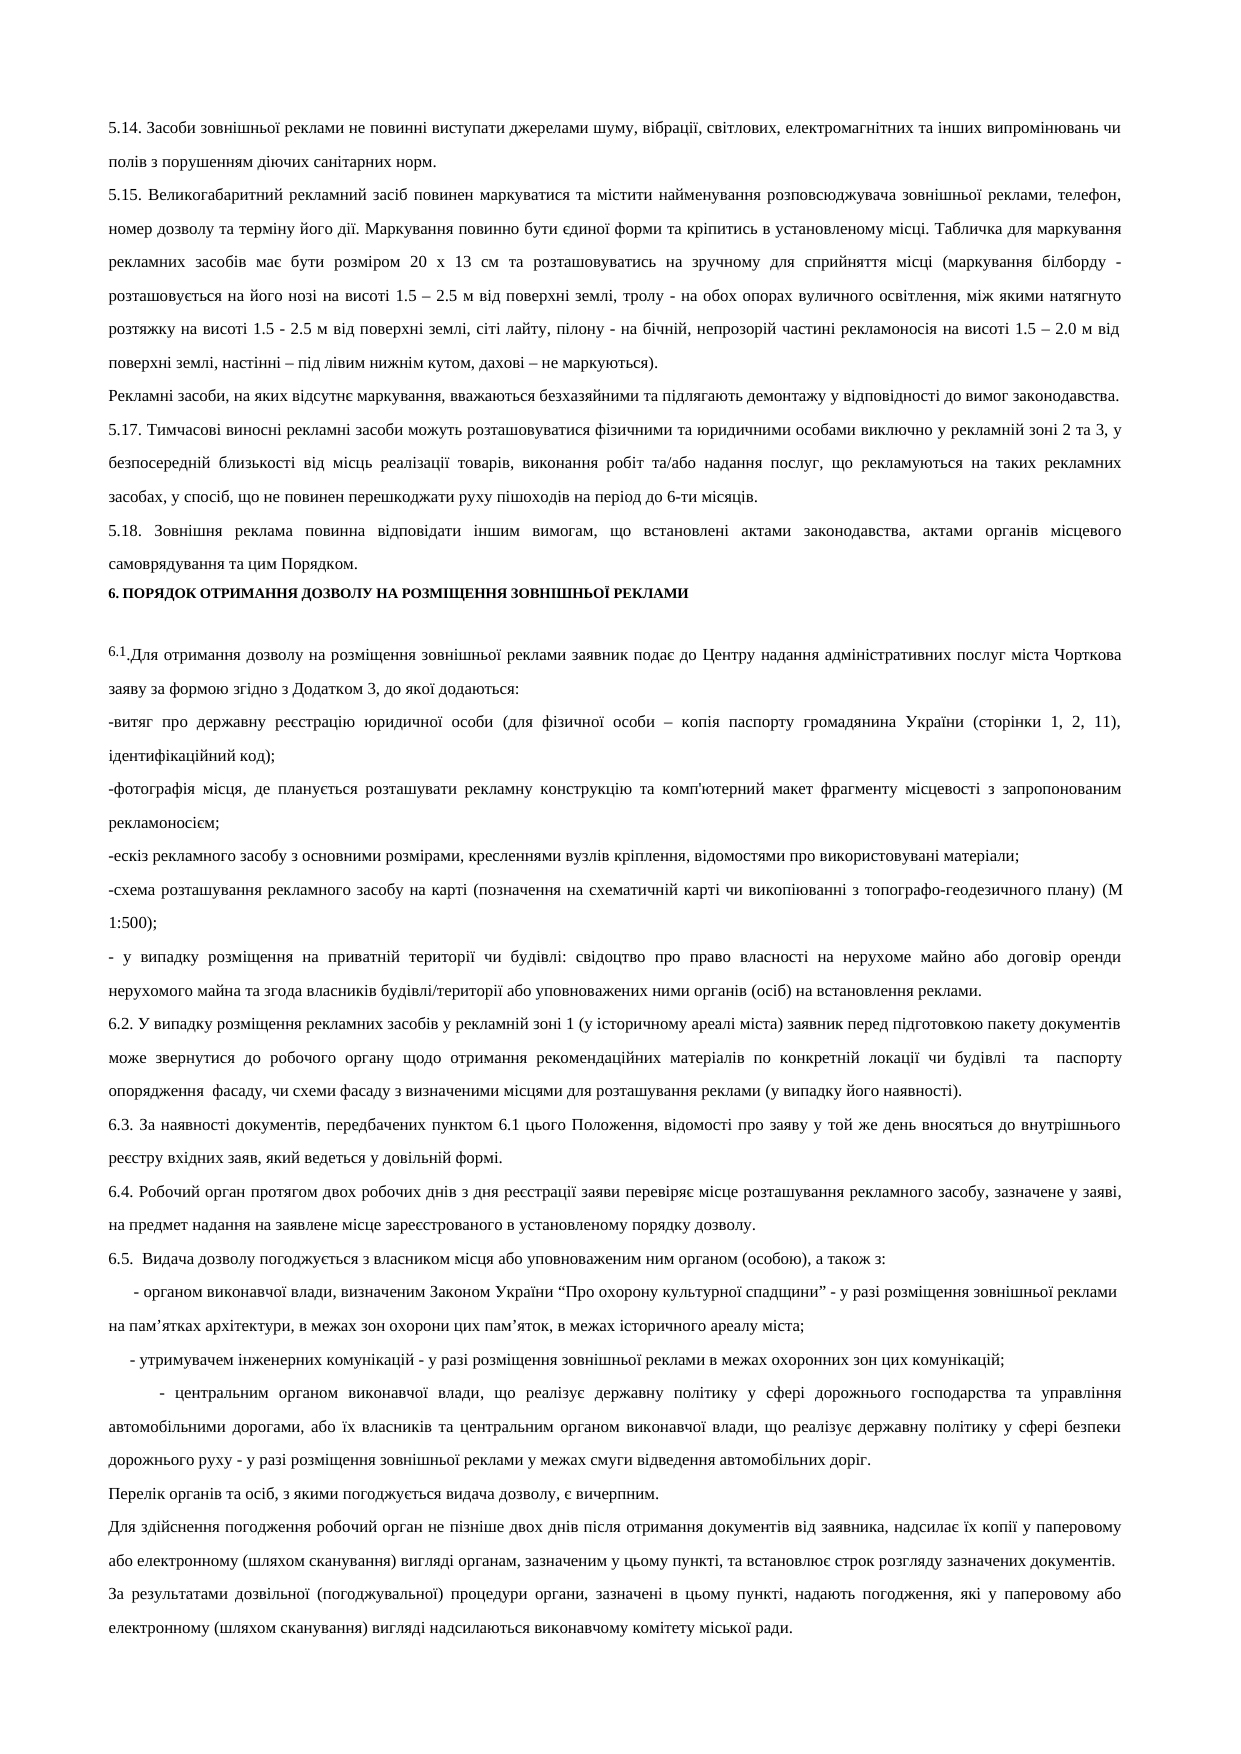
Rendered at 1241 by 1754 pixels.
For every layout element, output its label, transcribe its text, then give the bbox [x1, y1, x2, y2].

text - у випадку розміщення на приватній території чи будівлі: свідоцтво про право власності на нерухоме майно або договір оренди нерухомого майна та згода власників будівлі/території або уповноважених ними органів (осіб) на встановлення реклами. [108, 933, 1123, 1000]
text 6.4. Робочий орган протягом двох робочих днів з дня реєстрації заяви перевіряє місце розташування рекламного засобу, зазначене у заяві, на предмет надання на заявлене місце зареєстрованого в установленому порядку дозволу. [108, 1167, 1123, 1234]
text 6. ПОРЯДОК ОТРИМАННЯ ДОЗВОЛУ НА РОЗМІЩЕННЯ ЗОВНІШНЬОЇ РЕКЛАМИ [108, 573, 1120, 602]
text 5.18. Зовнішня реклама повинна відповідати іншим вимогам, що встановлені актами законодавства, актами органів місцевого самоврядування та цим Порядком. [108, 506, 1123, 573]
text 6.2. У випадку розміщення рекламних засобів у рекламній зоні 1 (у історичному ареалі міста) заявник перед підготовкою пакету документів може звернутися до робочого органу щодо отримання рекомендаційних матеріалів по конкретній локації чи будівлі та паспорту опорядження фасаду, чи схеми фасаду з визначеними місцями для розташування реклами (у випадку його наявності). [108, 1000, 1123, 1100]
text - утримувачем інженерних комунікацій - у разі розміщення зовнішньої реклами в межах охоронних зон цих комунікацій; [108, 1335, 1123, 1369]
text -витяг про державну реєстрацію юридичної особи (для фізичної особи – копія паспорту громадянина України (сторінки 1, 2, 11), ідентифікаційний код); [108, 698, 1123, 765]
text -схема розташування рекламного засобу на карті (позначення на схематичній карті чи викопіюванні з топографо-геодезичного плану) (М 1:500); [108, 866, 1123, 933]
text -ескіз рекламного засобу з основними розмірами, кресленнями вузлів кріплення, відомостями про використовувані матеріали; [108, 832, 1123, 866]
text 6.1.Для отримання дозволу на розміщення зовнішньої реклами заявник подає до Центру надання адміністративних послуг міста Чорткова заяву за формою згідно з Додатком 3, до якої додаються: [108, 631, 1123, 698]
text 5.15. Великогабаритний рекламний засіб повинен маркуватися та містити найменування розповсюджувача зовнішньої реклами, телефон, номер дозволу та терміну його дії. Маркування повинно бути єдиної форми та кріпитись в установленому місці. Табличка для маркування рекламних засобів має бути розміром 20 х 13 см та розташовуватись на зручному для сприйняття місці (маркування білборду - розташовується на його нозі на висоті 1.5 – 2.5 м від поверхні землі, тролу - на обох опорах вуличного освітлення, між якими натягнуто розтяжку на висоті 1.5 - 2.5 м від поверхні землі, сіті лайту, пілону - на бічній, непрозорій частині рекламоносія на висоті 1.5 – 2.0 м від поверхні землі, настінні – під лівим нижнім кутом, дахові – не маркуються). [108, 171, 1123, 372]
text -фотографія місця, де планується розташувати рекламну конструкцію та комп'ютерний макет фрагменту місцевості з запропонованим рекламоносієм; [108, 765, 1123, 832]
text Для здійснення погодження робочий орган не пізніше двох днів після отримання документів від заявника, надсилає їх копії у паперовому або електронному (шляхом сканування) вигляді органам, зазначеним у цьому пункті, та встановлює строк розгляду зазначених документів. [108, 1503, 1123, 1570]
text За результатами дозвільної (погоджувальної) процедури органи, зазначені в цьому пункті, надають погодження, які у паперовому або електронному (шляхом сканування) вигляді надсилаються виконавчому комітету міської ради. [108, 1570, 1123, 1637]
text 5.17. Тимчасові виносні рекламні засоби можуть розташовуватися фізичними та юридичними особами виключно у рекламній зоні 2 та 3, у безпосередній близькості від місць реалізації товарів, виконання робіт та/або надання послуг, що рекламуються на таких рекламних засобах, у спосіб, що не повинен перешкоджати руху пішоходів на період до 6-ти місяців. [108, 406, 1123, 506]
text Перелік органів та осіб, з якими погоджується видача дозволу, є вичерпним. [108, 1469, 1123, 1503]
text 6.3. За наявності документів, передбачених пунктом 6.1 цього Положення, відомості про заяву у той же день вносяться до внутрішнього реєстру вхідних заяв, який ведеться у довільній формі. [108, 1100, 1123, 1167]
text Рекламні засоби, на яких відсутнє маркування, вважаються безхазяйними та підлягають демонтажу у відповідності до вимог законодавства. [108, 372, 1123, 406]
text 5.14. Засоби зовнішньої реклами не повинні виступати джерелами шуму, вібрації, світлових, електромагнітних та інших випромінювань чи полів з порушенням діючих санітарних норм. [108, 104, 1123, 171]
text - центральним органом виконавчої влади, що реалізує державну політику у сфері дорожнього господарства та управління автомобільними дорогами, або їх власників та центральним органом виконавчої влади, що реалізує державну політику у сфері безпеки дорожнього руху - у разі розміщення зовнішньої реклами у межах смуги відведення автомобільних доріг. [108, 1369, 1123, 1469]
text 6.5. Видача дозволу погоджується з власником місця або уповноваженим ним органом (особою), а також з: [108, 1234, 1123, 1268]
text - органом виконавчої влади, визначеним Законом України “Про охорону культурної спадщини” - у разі розміщення зовнішньої реклами на пам’ятках архітектури, в межах зон охорони цих пам’яток, в межах історичного ареалу міста; [108, 1268, 1123, 1335]
